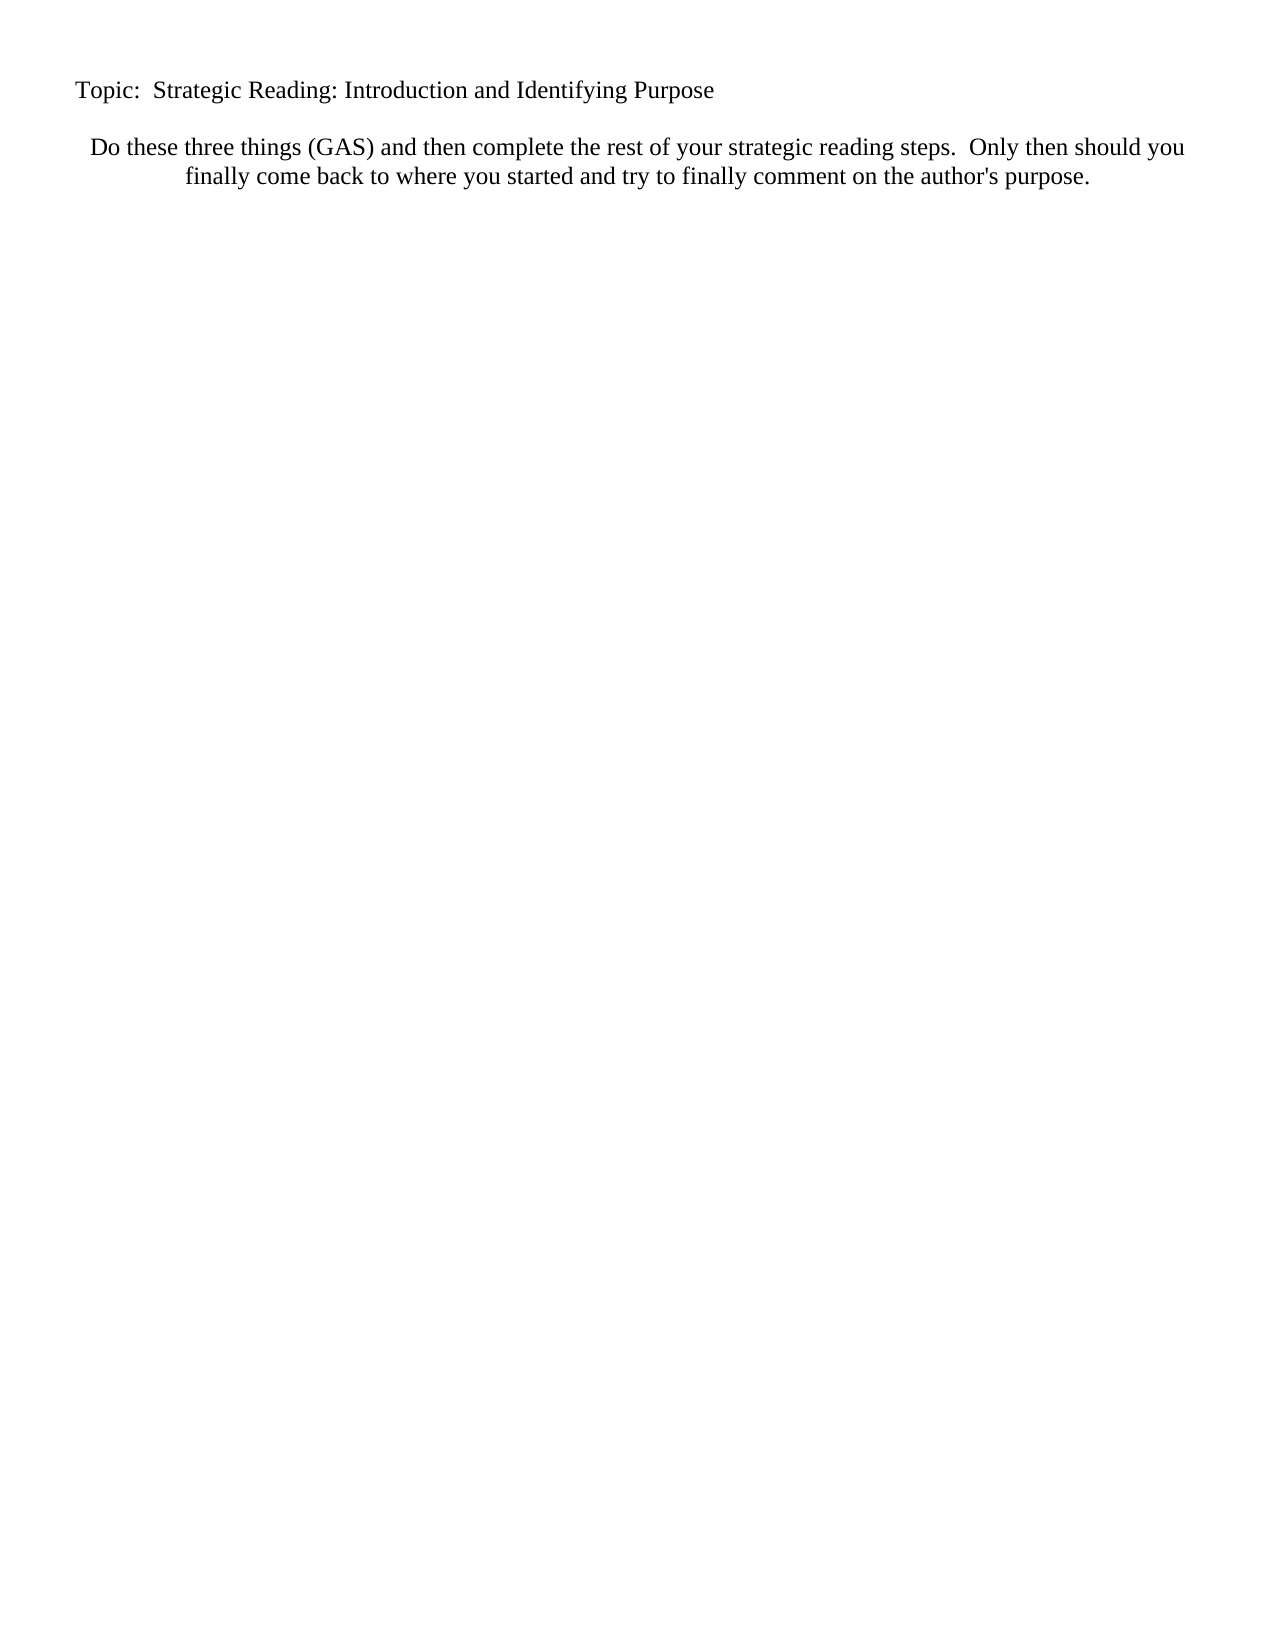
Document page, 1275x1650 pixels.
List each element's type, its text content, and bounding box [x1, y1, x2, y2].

text Do these three things (GAS) and then complete the rest of your strategic reading steps. Only then should you finally come back to where you started and try to finally comment on the author's purpose. [75, 132, 1200, 190]
